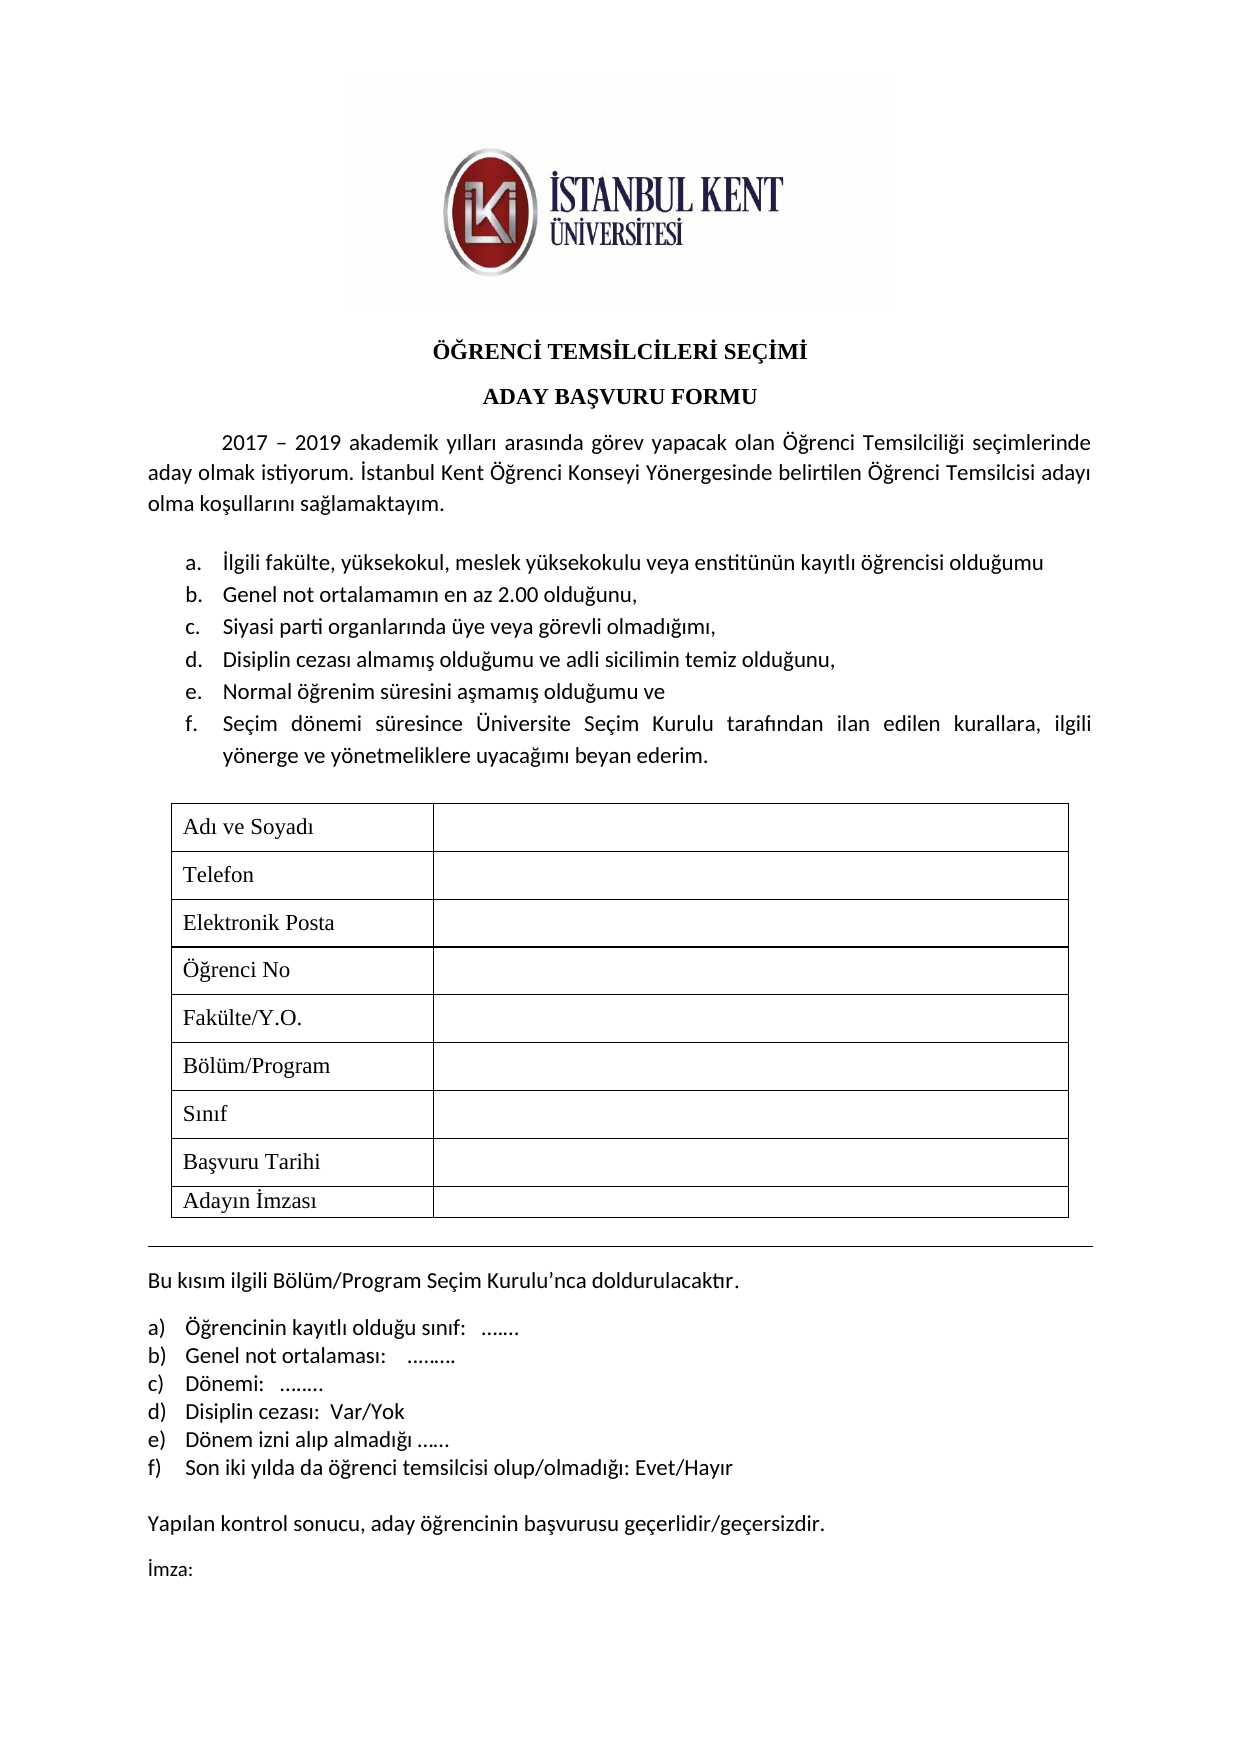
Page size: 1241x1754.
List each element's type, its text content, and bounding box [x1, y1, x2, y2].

table_cell [434, 995, 1068, 1042]
list Genel not ortalaması: ..……. [148, 1341, 1093, 1369]
list Seçim dönemi süresince Üniversite Seçim Kurulu tarafından ilan edilen kurallara, ilgili yönerge ve yönetmeliklere uyacağımı beyan ederim. [185, 709, 1093, 769]
text 2017 – 2019 akademik yılları arasında görev yapacak olan Öğrenci Temsilciliği seçimlerinde aday olmak istiyorum. İstanbul Kent Öğrenci Konseyi Yönergesinde belirtilen Öğrenci Temsilcisi adayı olma koşullarını sağlamaktayım. [148, 428, 1093, 517]
table_cell Telefon [172, 852, 433, 898]
list Öğrencinin kayıtlı olduğu sınıf: ….… [148, 1313, 1093, 1341]
text ÖĞRENCİ TEMSİLCİLERİ SEÇİMİ [148, 308, 1093, 364]
table_cell Öğrenci No [172, 948, 433, 994]
table_cell Fakülte/Y.O. [172, 995, 433, 1042]
list Disiplin cezası: Var/Yok [148, 1397, 1093, 1425]
table_cell [434, 948, 1068, 994]
table_header Adı ve Soyadı [172, 804, 433, 851]
table_cell [434, 852, 1068, 898]
text Bu kısım ilgili Bölüm/Program Seçim Kurulu’nca doldurulacaktır. [148, 1266, 1093, 1294]
list Disiplin cezası almamış olduğumu ve adli sicilimin temiz olduğunu, [185, 645, 1093, 673]
list Dönem izni alıp almadığı …… [148, 1425, 1093, 1453]
text ADAY BAŞVURU FORMU [148, 383, 1093, 409]
text Yapılan kontrol sonucu, aday öğrencinin başvurusu geçerlidir/geçersizdir. [148, 1509, 1093, 1537]
table_cell Adayın İmzası [172, 1187, 433, 1217]
picture [345, 73, 896, 308]
table_cell [434, 1043, 1068, 1090]
table_cell [434, 1091, 1068, 1138]
list Normal öğrenim süresini aşmamış olduğumu ve [185, 677, 1093, 705]
list Son iki yılda da öğrenci temsilcisi olup/olmadığı: Evet/Hayır [148, 1453, 1093, 1509]
list Dönemi: …..… [148, 1369, 1093, 1397]
table_cell Sınıf [172, 1091, 433, 1138]
text İmza: [148, 1556, 1093, 1581]
table_cell [434, 1187, 1068, 1217]
table_header [434, 804, 1068, 851]
list İlgili fakülte, yüksekokul, meslek yüksekokulu veya enstitünün kayıtlı öğrencisi olduğumu [185, 548, 1093, 576]
table_cell Başvuru Tarihi [172, 1139, 433, 1186]
table_cell Bölüm/Program [172, 1043, 433, 1090]
table_cell [434, 900, 1068, 946]
table_cell [434, 1139, 1068, 1186]
list Genel not ortalamamın en az 2.00 olduğunu, [185, 580, 1093, 608]
table_cell Elektronik Posta [172, 900, 433, 946]
list Siyasi parti organlarında üye veya görevli olmadığımı, [185, 612, 1093, 641]
